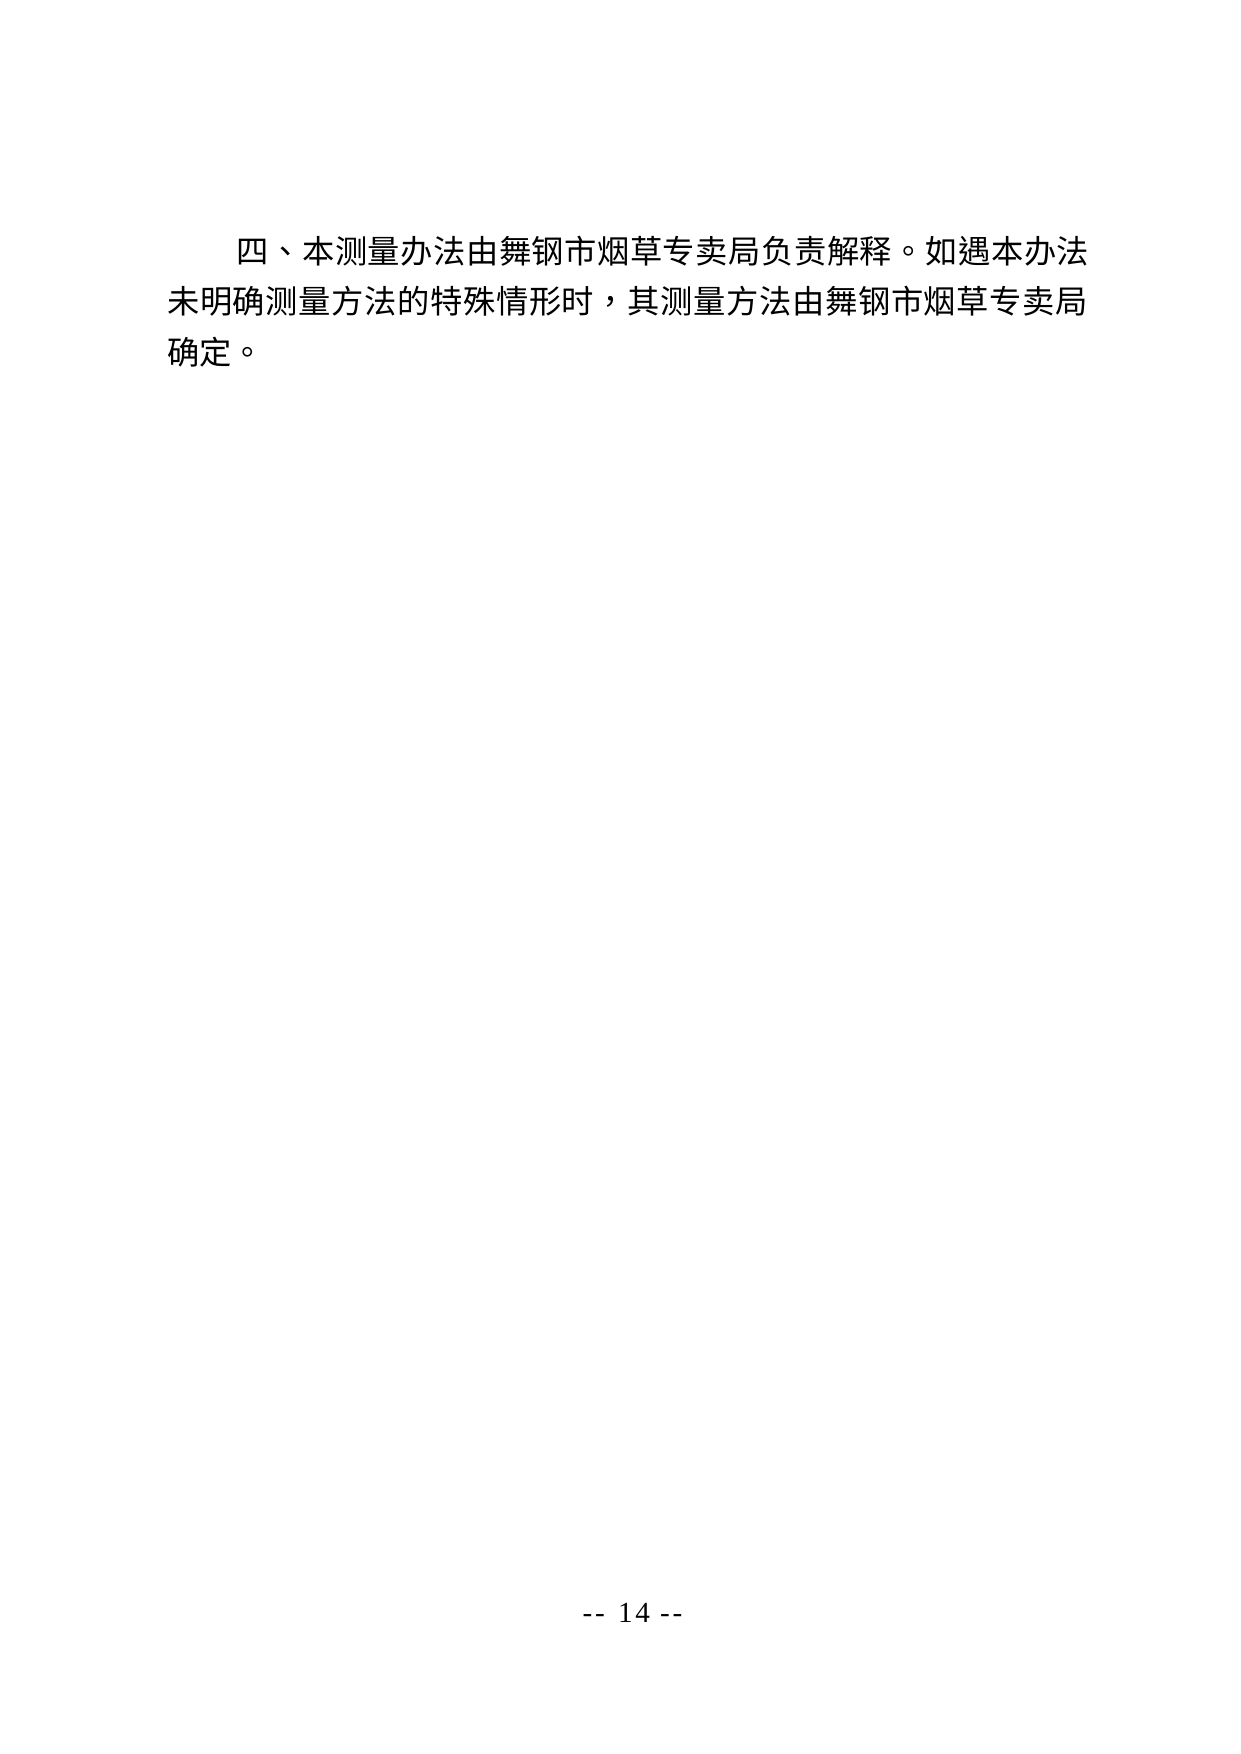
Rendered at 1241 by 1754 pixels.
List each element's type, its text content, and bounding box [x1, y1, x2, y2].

text 四、本测量办法由舞钢市烟草专卖局负责解释。如遇本办法 未明确测量方法的特殊情形时，其测量方法由舞钢市烟草专卖局 确定。 [167, 228, 1090, 373]
